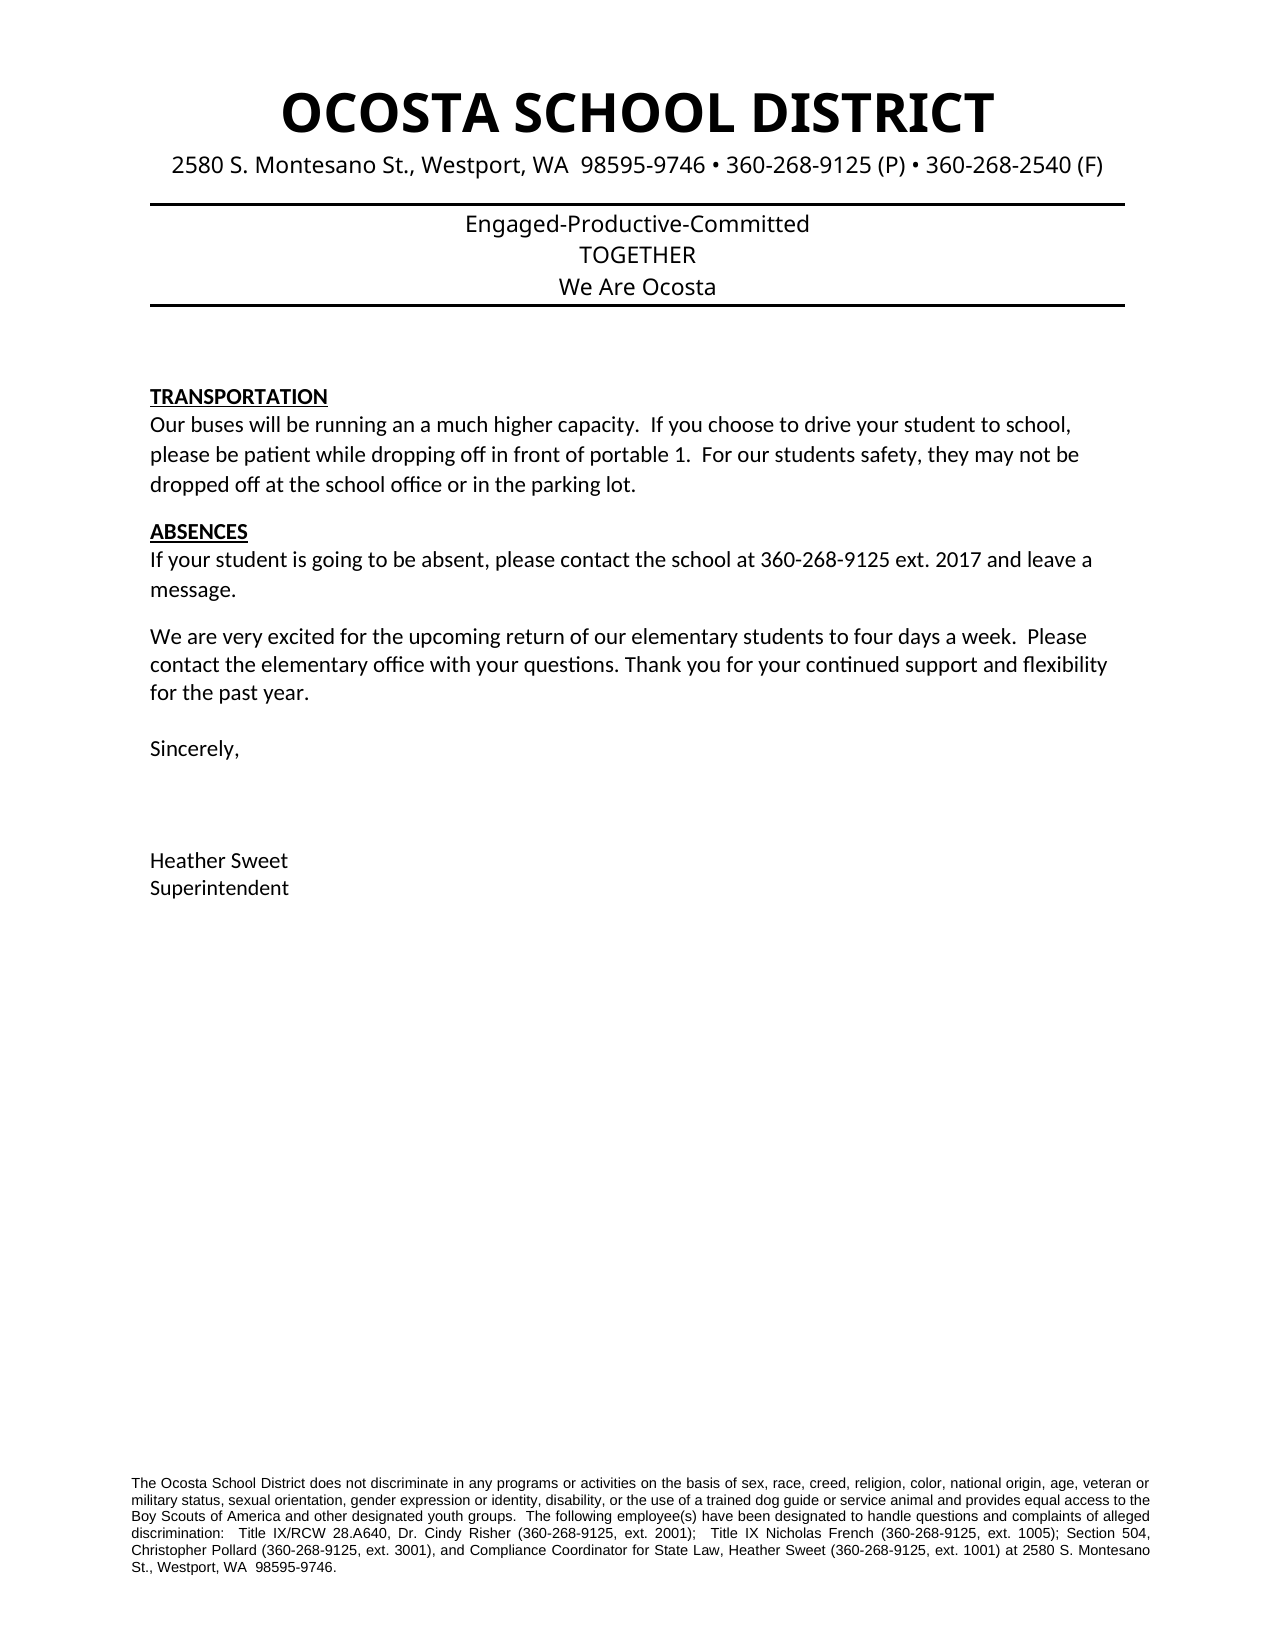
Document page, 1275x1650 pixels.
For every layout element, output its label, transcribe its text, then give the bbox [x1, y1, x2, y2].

text TRANSPORTATION [150, 382, 1125, 410]
text Sincerely, [150, 734, 1125, 762]
text We are very excited for the upcoming return of our elementary students to four days a week. Please contact the elementary office with your questions. Thank you for your continued support and flexibility for the past year. [150, 622, 1125, 706]
text Superintendent [150, 874, 1125, 901]
text If your student is going to be absent, please contact the school at 360-268-9125 ext. 2017 and leave a message. [150, 545, 1125, 603]
text Our buses will be running an a much higher capacity. If you choose to drive your student to school, please be patient while dropping off in front of portable 1. For our students safety, they may not be dropped off at the school office or in the parking lot. [150, 410, 1125, 498]
text Heather Sweet [150, 846, 1125, 874]
text ABSENCES [150, 517, 1125, 545]
